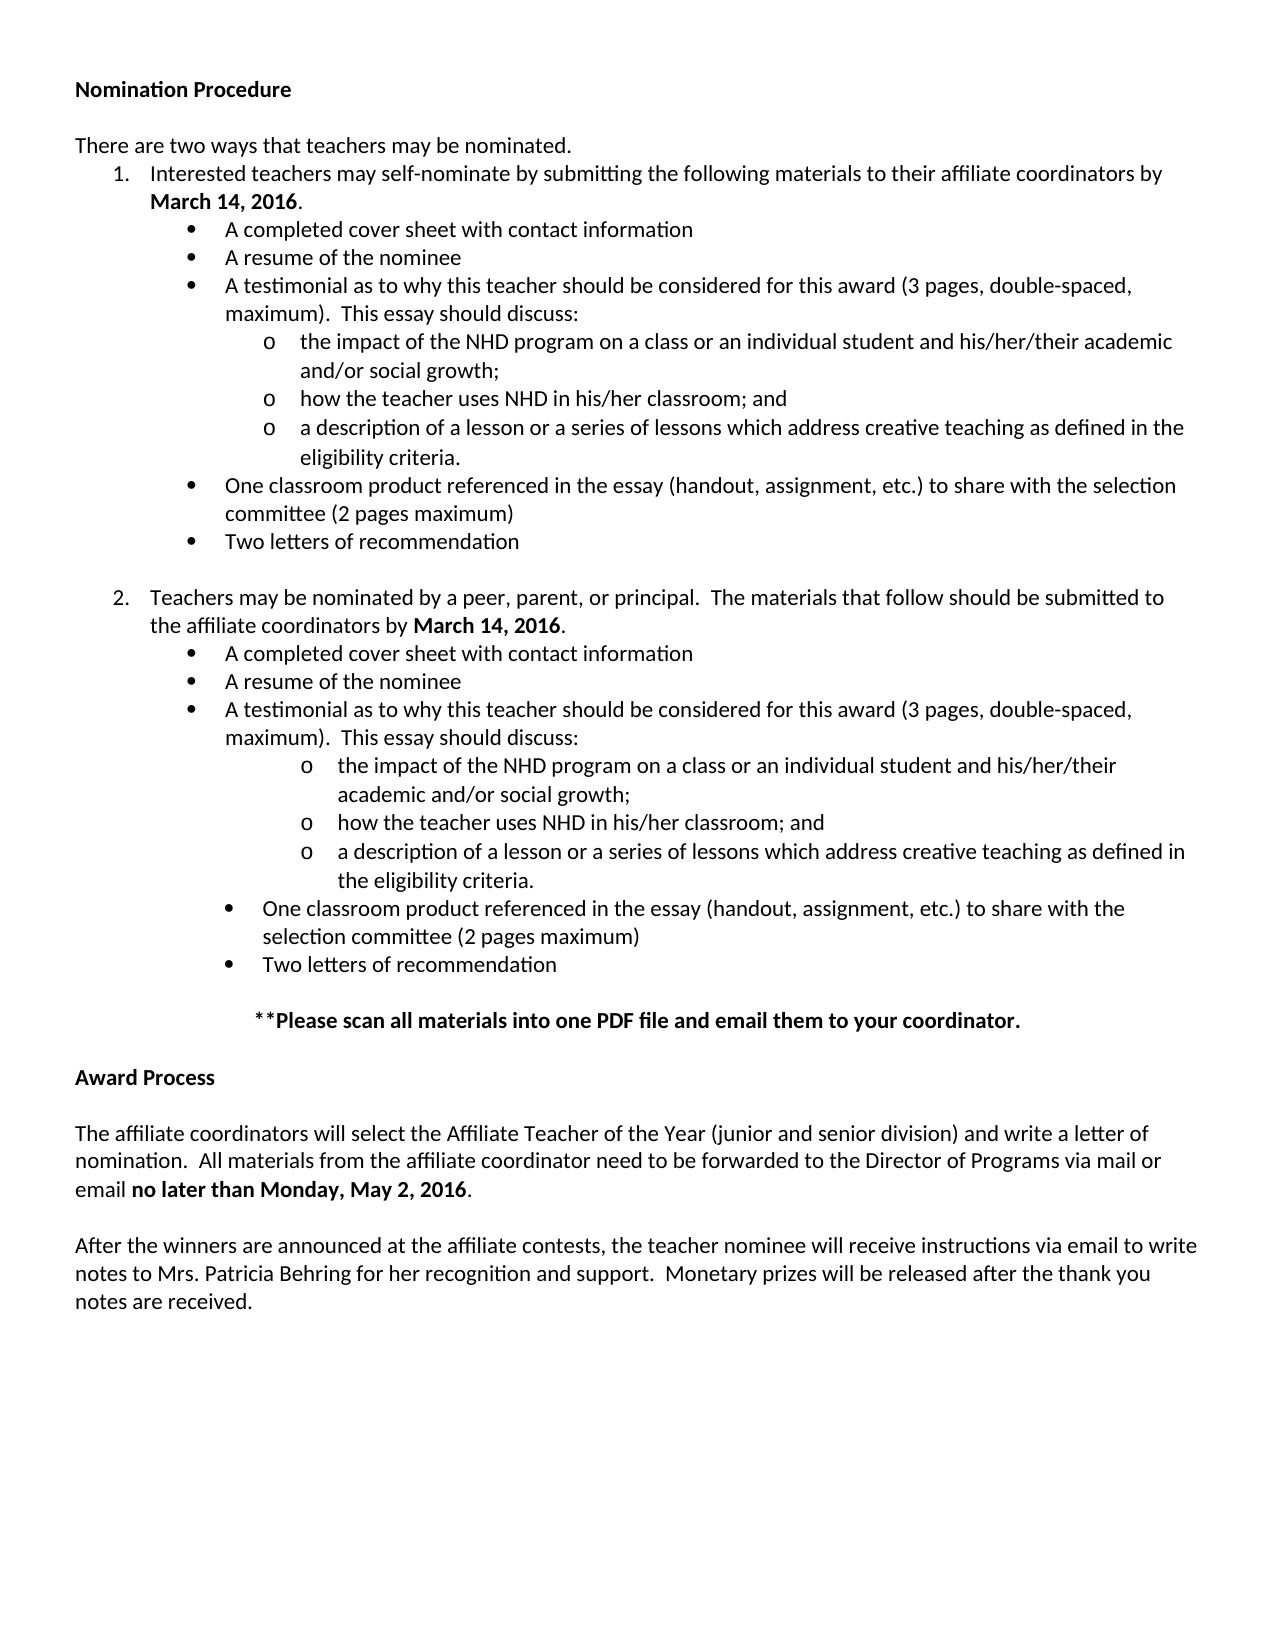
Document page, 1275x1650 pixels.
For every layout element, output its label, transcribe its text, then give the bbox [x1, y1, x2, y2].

list how the teacher uses NHD in his/her classroom; and [225, 384, 1200, 413]
text **Please scan all materials into one PDF file and email them to your coordinator. [75, 1007, 1200, 1034]
list a description of a lesson or a series of lessons which address creative teaching as defined in the eligibility criteria. [300, 837, 1200, 894]
list the impact of the NHD program on a class or an individual student and his/her/their academic and/or social growth; [300, 751, 1200, 808]
text After the winners are announced at the affiliate contests, the teacher nominee will receive instructions via email to write notes to Mrs. Patricia Behring for her recognition and support. Monetary prizes will be released after the thank you notes are received. [75, 1231, 1200, 1315]
list A testimonial as to why this teacher should be considered for this award (3 pages, double-spaced, maximum). This essay should discuss: [187, 271, 1200, 327]
list Two letters of recommendation [187, 527, 1200, 555]
list how the teacher uses NHD in his/her classroom; and [300, 808, 1200, 837]
text Nomination Procedure [75, 75, 1200, 103]
list A resume of the nominee [187, 667, 1200, 695]
list the impact of the NHD program on a class or an individual student and his/her/their academic and/or social growth; [262, 327, 1200, 384]
list A completed cover sheet with contact information [187, 215, 1200, 243]
list Teachers may be nominated by a peer, parent, or principal. The materials that follow should be submitted to the affiliate coordinators by March 14, 2016. [112, 583, 1200, 639]
list Two letters of recommendation [225, 951, 1200, 978]
text There are two ways that teachers may be nominated. [75, 131, 1200, 159]
text The affiliate coordinators will select the Affiliate Teacher of the Year (junior and senior division) and write a letter of nomination. All materials from the affiliate coordinator need to be forwarded to the Director of Programs via mail or email no later than Monday, May 2, 2016. [75, 1119, 1200, 1203]
list a description of a lesson or a series of lessons which address creative teaching as defined in the eligibility criteria. [262, 413, 1200, 471]
list Interested teachers may self-nominate by submitting the following materials to their affiliate coordinators by March 14, 2016. [112, 159, 1200, 215]
list One classroom product referenced in the essay (handout, assignment, etc.) to share with the selection committee (2 pages maximum) [225, 894, 1200, 951]
list A testimonial as to why this teacher should be considered for this award (3 pages, double-spaced, maximum). This essay should discuss: [187, 695, 1200, 751]
list One classroom product referenced in the essay (handout, assignment, etc.) to share with the selection committee (2 pages maximum) [187, 471, 1200, 527]
list A resume of the nominee [187, 243, 1200, 271]
text Award Process [75, 1063, 1200, 1091]
list A completed cover sheet with contact information [187, 639, 1200, 667]
